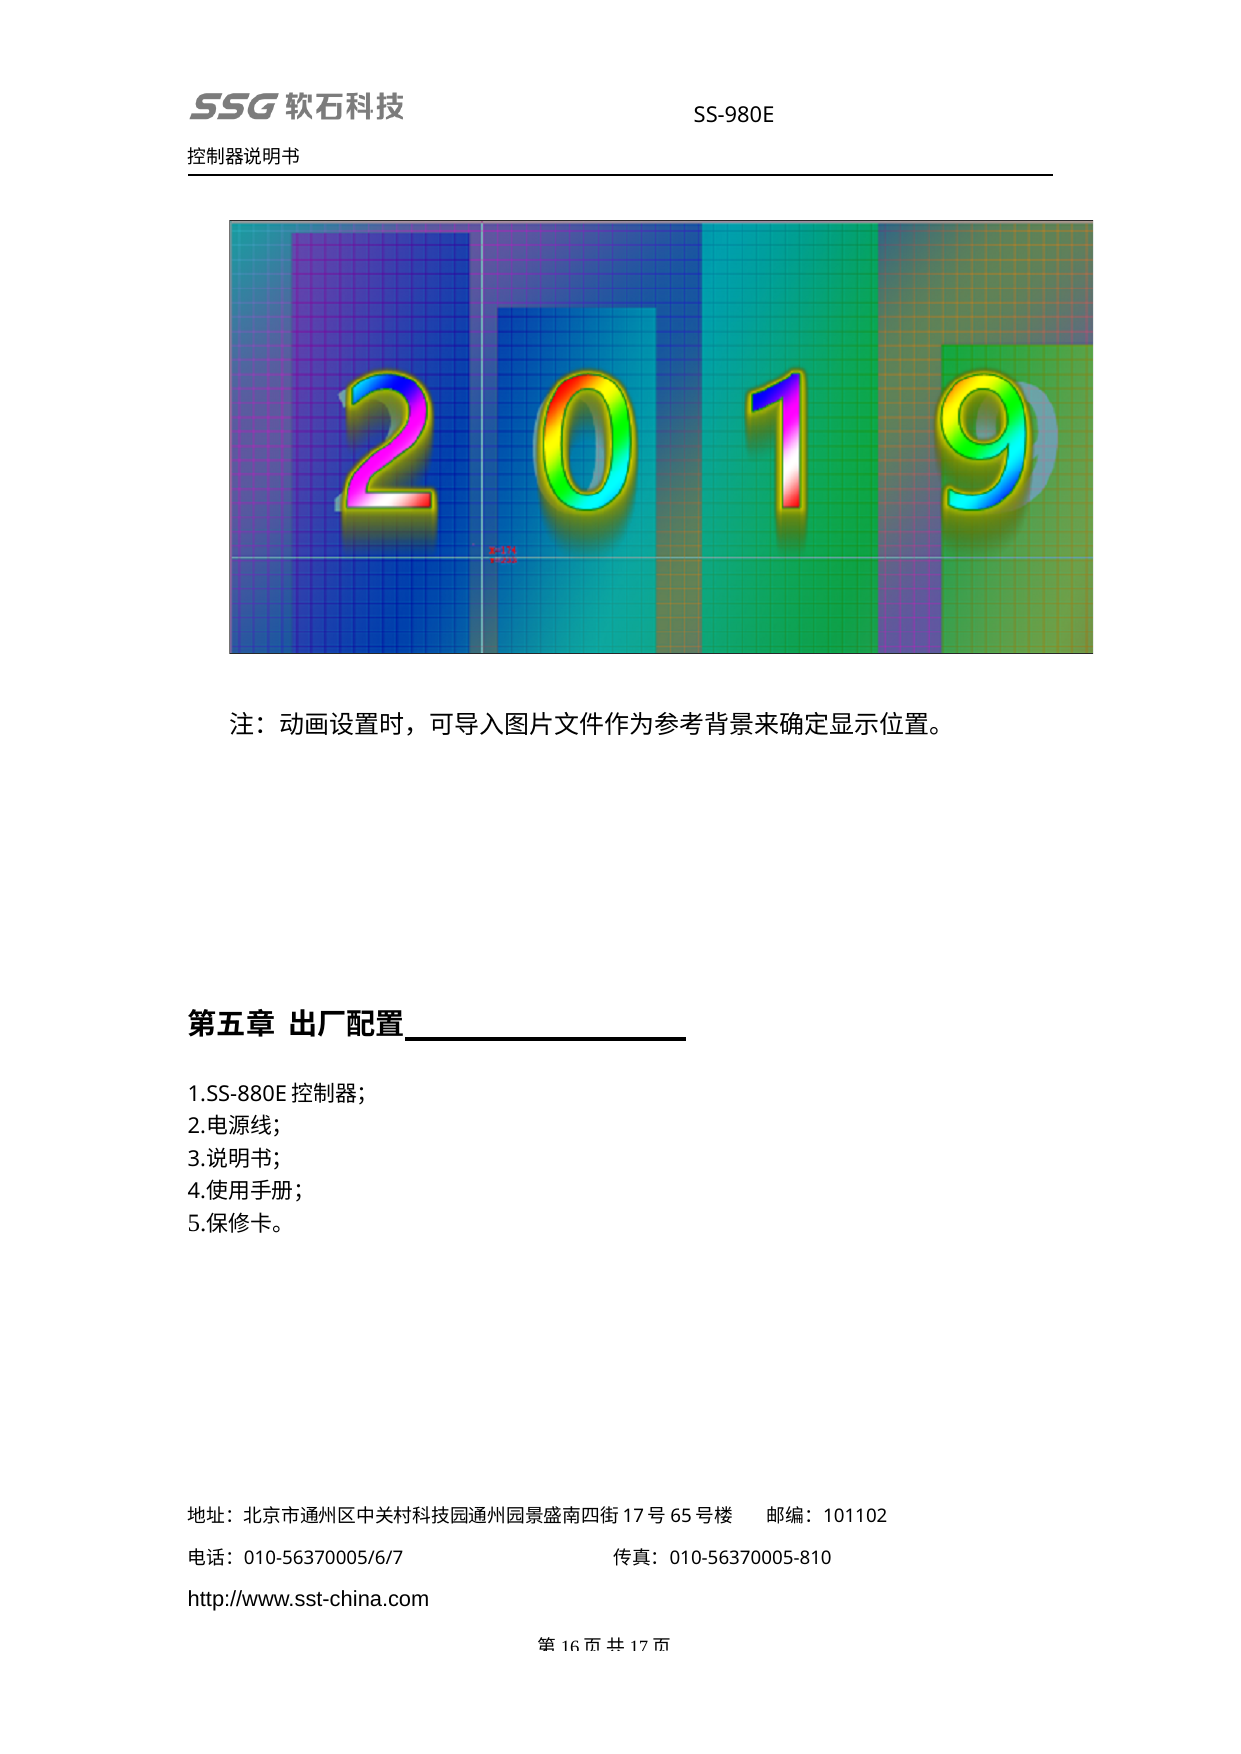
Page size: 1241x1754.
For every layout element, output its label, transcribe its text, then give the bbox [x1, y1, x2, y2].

picture [229, 220, 1094, 654]
picture [187, 90, 410, 122]
list 说明书； [187, 1141, 1053, 1173]
list 使用手册； [187, 1173, 1053, 1206]
text 第五章 出厂配置 [187, 989, 1053, 1054]
list SS-880E控制器； [187, 1076, 1053, 1108]
text 注：动画设置时，可导入图片文件作为参考背景来确定显示位置。 [229, 690, 1053, 755]
list 保修卡。 [187, 1206, 1053, 1238]
list 电源线； [187, 1108, 1053, 1141]
